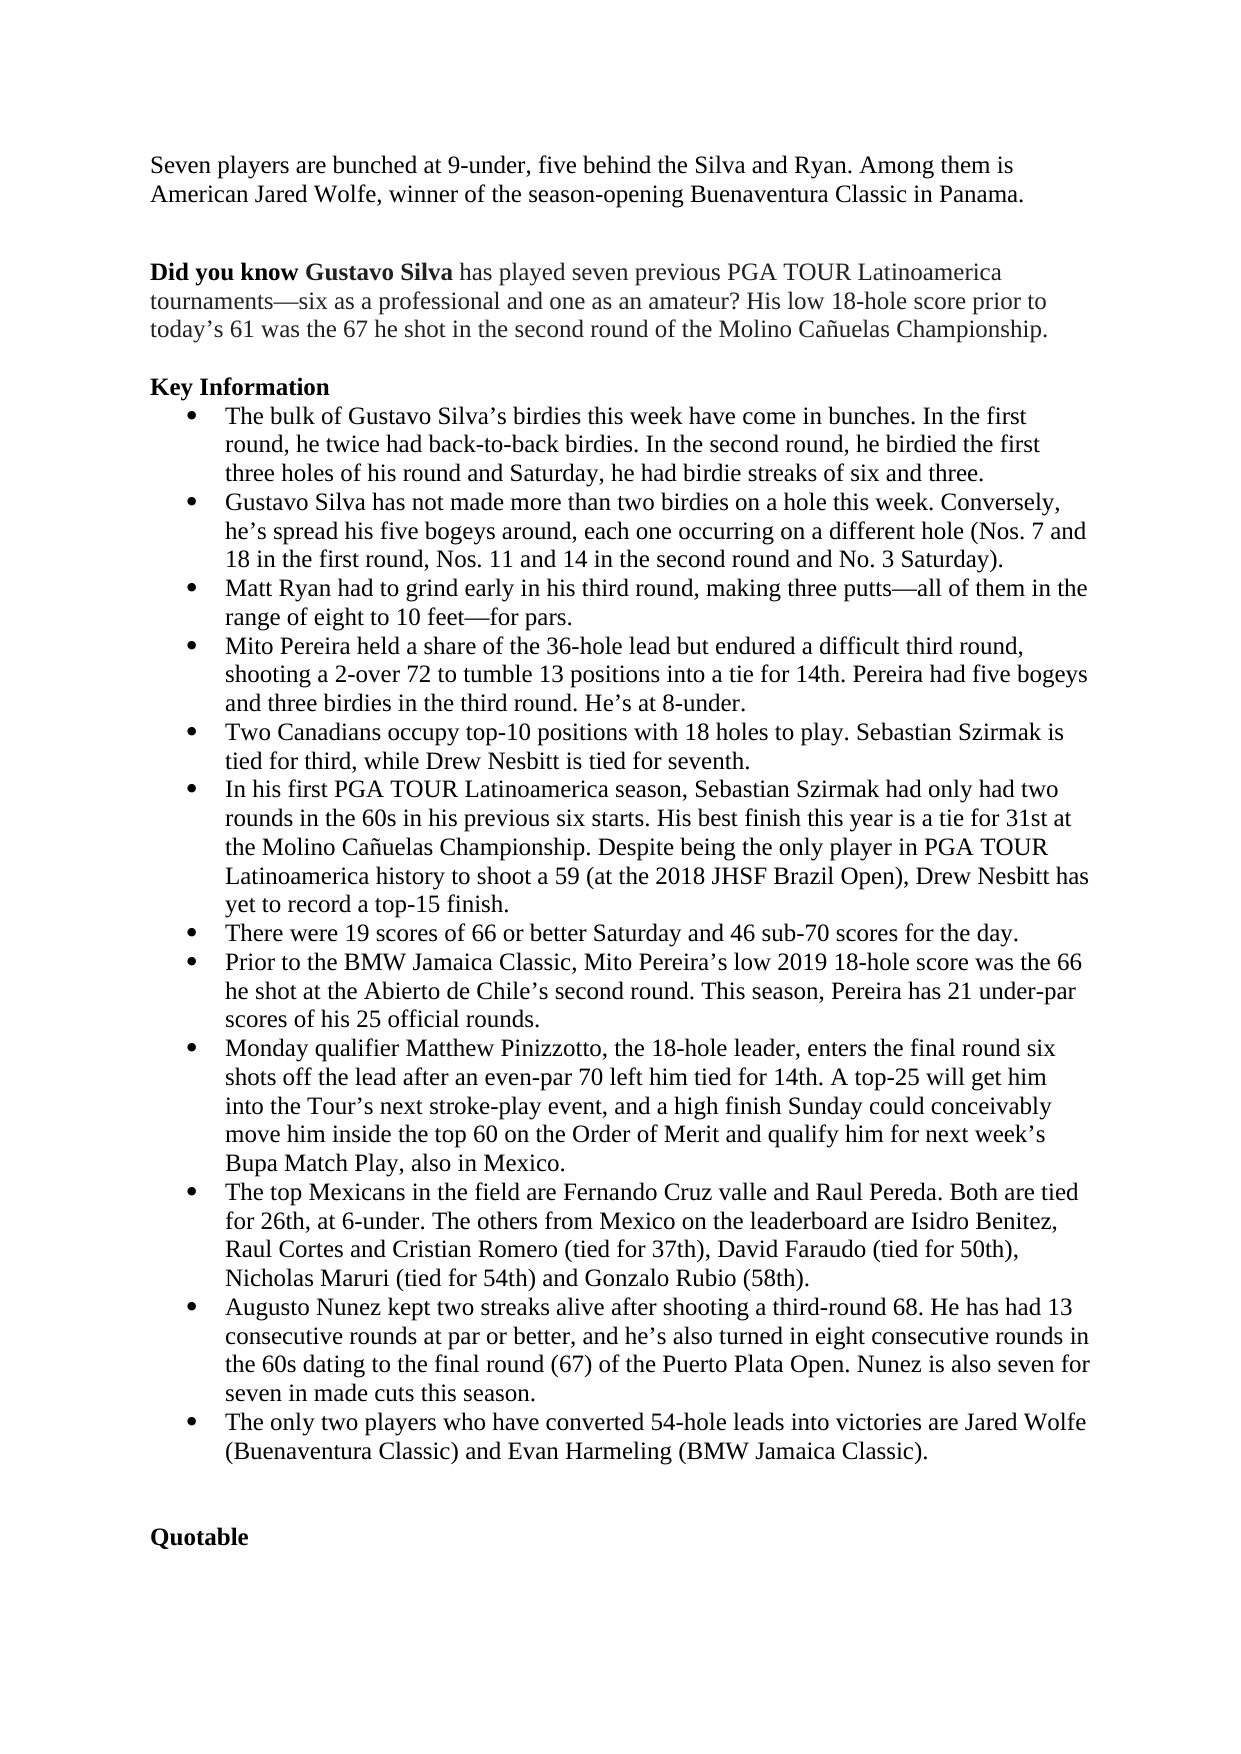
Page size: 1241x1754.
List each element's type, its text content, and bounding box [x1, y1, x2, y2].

text Key Information [150, 372, 1090, 401]
list Mito Pereira held a share of the 36-hole lead but endured a difficult third round, shooting a 2-over 72 to tumble 13 positions into a tie for 14th. Pereira had five bogeys and three birdies in the third round. He’s at 8-under. [187, 631, 1090, 717]
text Seven players are bunched at 9-under, five behind the Silva and Ryan. Among them is American Jared Wolfe, winner of the season-opening Buenaventura Classic in Panama. [150, 150, 1090, 207]
text Did you know Gustavo Silva has played seven previous PGA TOUR Latinoamerica tournaments—six as a professional and one as an amateur? His low 18-hole score prior to today’s 61 was the 67 he shot in the second round of the Molino Cañuelas Championship. [150, 257, 1090, 343]
text Quotable [150, 1522, 1090, 1551]
list There were 19 scores of 66 or better Saturday and 46 sub-70 scores for the day. [187, 918, 1090, 947]
list The top Mexicans in the field are Fernando Cruz valle and Raul Pereda. Both are tied for 26th, at 6-under. The others from Mexico on the leaderboard are Isidro Benitez, Raul Cortes and Cristian Romero (tied for 37th), David Faraudo (tied for 50th), Nicholas Maruri (tied for 54th) and Gonzalo Rubio (58th). [187, 1177, 1090, 1292]
list The only two players who have converted 54-hole leads into victories are Jared Wolfe (Buenaventura Classic) and Evan Harmeling (BMW Jamaica Classic). [187, 1407, 1090, 1464]
list Augusto Nunez kept two streaks alive after shooting a third-round 68. He has had 13 consecutive rounds at par or better, and he’s also turned in eight consecutive rounds in the 60s dating to the final round (67) of the Puerto Plata Open. Nunez is also seven for seven in made cuts this season. [187, 1292, 1090, 1407]
list The bulk of Gustavo Silva’s birdies this week have come in bunches. In the first round, he twice had back-to-back birdies. In the second round, he birdied the first three holes of his round and Saturday, he had birdie streaks of six and three. [187, 401, 1090, 487]
list Monday qualifier Matthew Pinizzotto, the 18-hole leader, enters the final round six shots off the lead after an even-par 70 left him tied for 14th. A top-25 will get him into the Tour’s next stroke-play event, and a high finish Sunday could conceivably move him inside the top 60 on the Order of Merit and qualify him for next week’s Bupa Match Play, also in Mexico. [187, 1033, 1090, 1177]
list Two Canadians occupy top-10 positions with 18 holes to play. Sebastian Szirmak is tied for third, while Drew Nesbitt is tied for seventh. [187, 717, 1090, 774]
list Gustavo Silva has not made more than two birdies on a hole this week. Conversely, he’s spread his five bogeys around, each one occurring on a different hole (Nos. 7 and 18 in the first round, Nos. 11 and 14 in the second round and No. 3 Saturday). [187, 487, 1090, 573]
list Prior to the BMW Jamaica Classic, Mito Pereira’s low 2019 18-hole score was the 66 he shot at the Abierto de Chile’s second round. This season, Pereira has 21 under-par scores of his 25 official rounds. [187, 947, 1090, 1033]
list Matt Ryan had to grind early in his third round, making three putts—all of them in the range of eight to 10 feet—for pars. [187, 573, 1090, 631]
list In his first PGA TOUR Latinoamerica season, Sebastian Szirmak had only had two rounds in the 60s in his previous six starts. His best finish this year is a tie for 31st at the Molino Cañuelas Championship. Despite being the only player in PGA TOUR Latinoamerica history to shoot a 59 (at the 2018 JHSF Brazil Open), Drew Nesbitt has yet to record a top-15 finish. [187, 774, 1090, 918]
